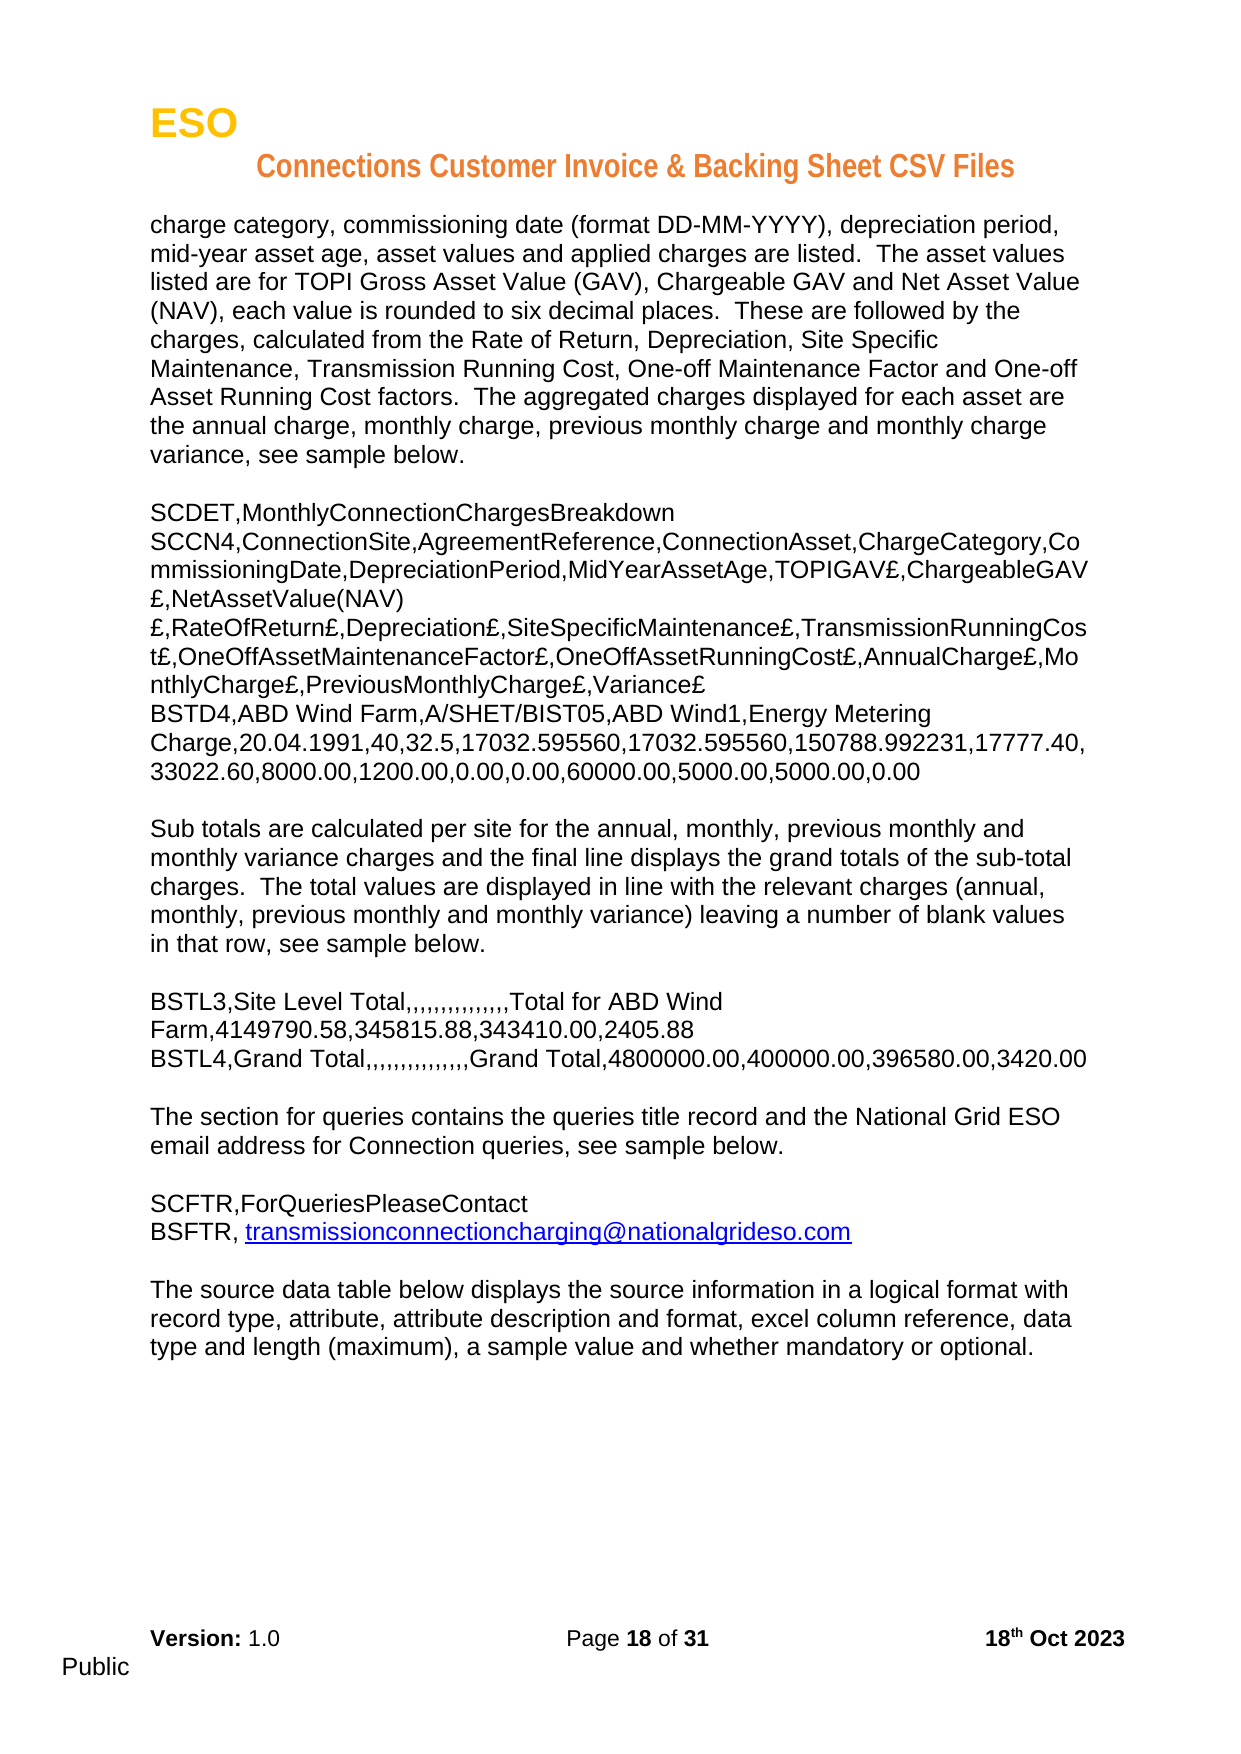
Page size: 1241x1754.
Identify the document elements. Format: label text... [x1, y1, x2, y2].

text BSTD4,ABD Wind Farm,A/SHET/BIST05,ABD Wind1,Energy Metering Charge,20.04.1991,40,32.5,17032.595560,17032.595560,150788.992231,17777.40,33022.60,8000.00,1200.00,0.00,0.00,60000.00,5000.00,5000.00,0.00 [150, 699, 1090, 785]
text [150, 210, 1090, 469]
text BSTL3,Site Level Total,,,,,,,,,,,,,,,Total for ABD Wind Farm,4149790.58,345815.88,343410.00,2405.88 [150, 987, 1090, 1044]
text The source data table below displays the source information in a logical format with record type, attribute, attribute description and format, excel column reference, data type and length (maximum), a sample value and whether mandatory or optional. [150, 1275, 1090, 1361]
text BSTL4,Grand Total,,,,,,,,,,,,,,,Grand Total,4800000.00,400000.00,396580.00,3420.00 [150, 1044, 1090, 1073]
text Sub totals are calculated per site for the annual, monthly, previous monthly and monthly variance charges and the final line displays the grand totals of the sub-total charges. The total values are displayed in line with the relevant charges (annual, monthly, previous monthly and monthly variance) leaving a number of blank values in that row, see sample below. [150, 814, 1090, 958]
text SCFTR,ForQueriesPleaseContact [150, 1189, 1090, 1217]
text The section for queries contains the queries title record and the National Grid ESO email address for Connection queries, see sample below. [150, 1102, 1090, 1159]
text SCDET,MonthlyConnectionChargesBreakdown [150, 498, 1090, 527]
text SCCN4,ConnectionSite,AgreementReference,ConnectionAsset,ChargeCategory,CommissioningDate,DepreciationPeriod,MidYearAssetAge,TOPIGAV£,ChargeableGAV£,NetAssetValue(NAV)£,RateOfReturn£,Depreciation£,SiteSpecificMaintenance£,TransmissionRunningCost£,OneOffAssetMaintenanceFactor£,OneOffAssetRunningCost£,AnnualCharge£,MonthlyCharge£,PreviousMonthlyCharge£,Variance£ [150, 527, 1090, 699]
text BSFTR, transmissionconnectioncharging@nationalgrideso.com [150, 1217, 1090, 1246]
